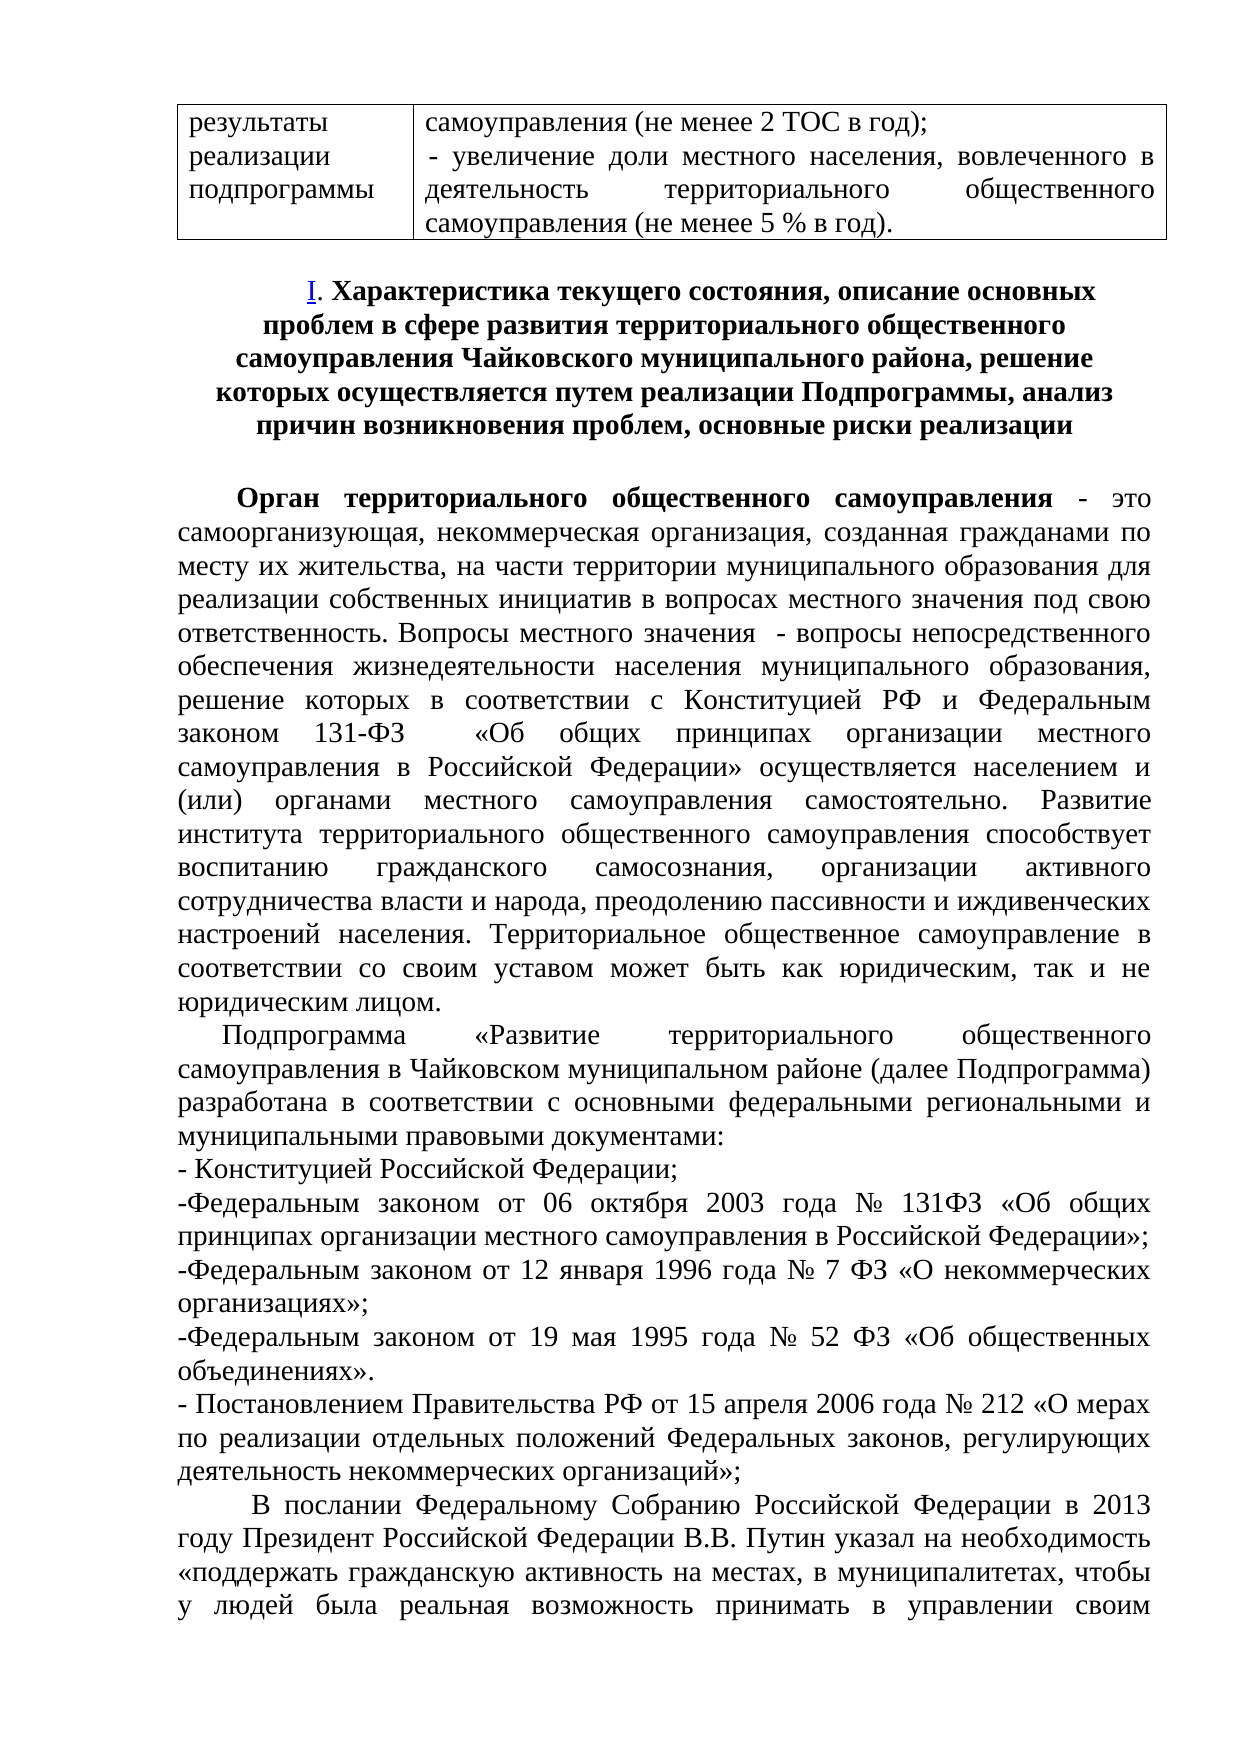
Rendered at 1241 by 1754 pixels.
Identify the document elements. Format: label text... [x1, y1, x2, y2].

text -Федеральным законом от 12 января 1996 года № 7 ФЗ «О некоммерческих организациях»; [177, 1252, 1152, 1319]
text - Конституцией Российской Федерации; [177, 1151, 1152, 1185]
text -Федеральным законом от 19 мая 1995 года № 52 ФЗ «Об общественных объединениях». [177, 1319, 1152, 1386]
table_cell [414, 105, 1166, 239]
text I. Характеристика текущего состояния, описание основных проблем в сфере развития территориального общественного самоуправления Чайковского муниципального района, решение которых осуществляется путем реализации Подпрограммы, анализ причин возникновения проблем, основные риски реализации [177, 273, 1152, 441]
text -Федеральным законом от 06 октября 2003 года № 131ФЗ «Об общих принципах организации местного самоуправления в Российской Федерации»; [177, 1185, 1152, 1252]
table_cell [178, 105, 413, 239]
text Подпрограмма «Развитие территориального общественного самоуправления в Чайковском муниципальном районе (далее Подпрограмма) разработана в соответствии с основными федеральными региональными и муниципальными правовыми документами: [177, 1017, 1152, 1151]
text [177, 1487, 1152, 1621]
text - Постановлением Правительства РФ от 15 апреля 2006 года № 212 «О мерах по реализации отдельных положений Федеральных законов, регулирующих деятельность некоммерческих организаций»; [177, 1386, 1152, 1487]
text Орган территориального общественного самоуправления - это самоорганизующая, некоммерческая организация, созданная гражданами по месту их жительства, на части территории муниципального образования для реализации собственных инициатив в вопросах местного значения под свою ответственность. Вопросы местного значения - вопросы непосредственного обеспечения жизнедеятельности населения муниципального образования, решение которых в соответствии с Конституцией РФ и Федеральным законом 131-ФЗ «Об общих принципах организации местного самоуправления в Российской Федерации» осуществляется населением и (или) органами местного самоуправления самостоятельно. Развитие института территориального общественного самоуправления способствует воспитанию гражданского самосознания, организации активного сотрудничества власти и народа, преодолению пассивности и иждивенческих настроений населения. Территориальное общественное самоуправление в соответствии со своим уставом может быть как юридическим, так и не юридическим лицом. [177, 481, 1152, 1017]
